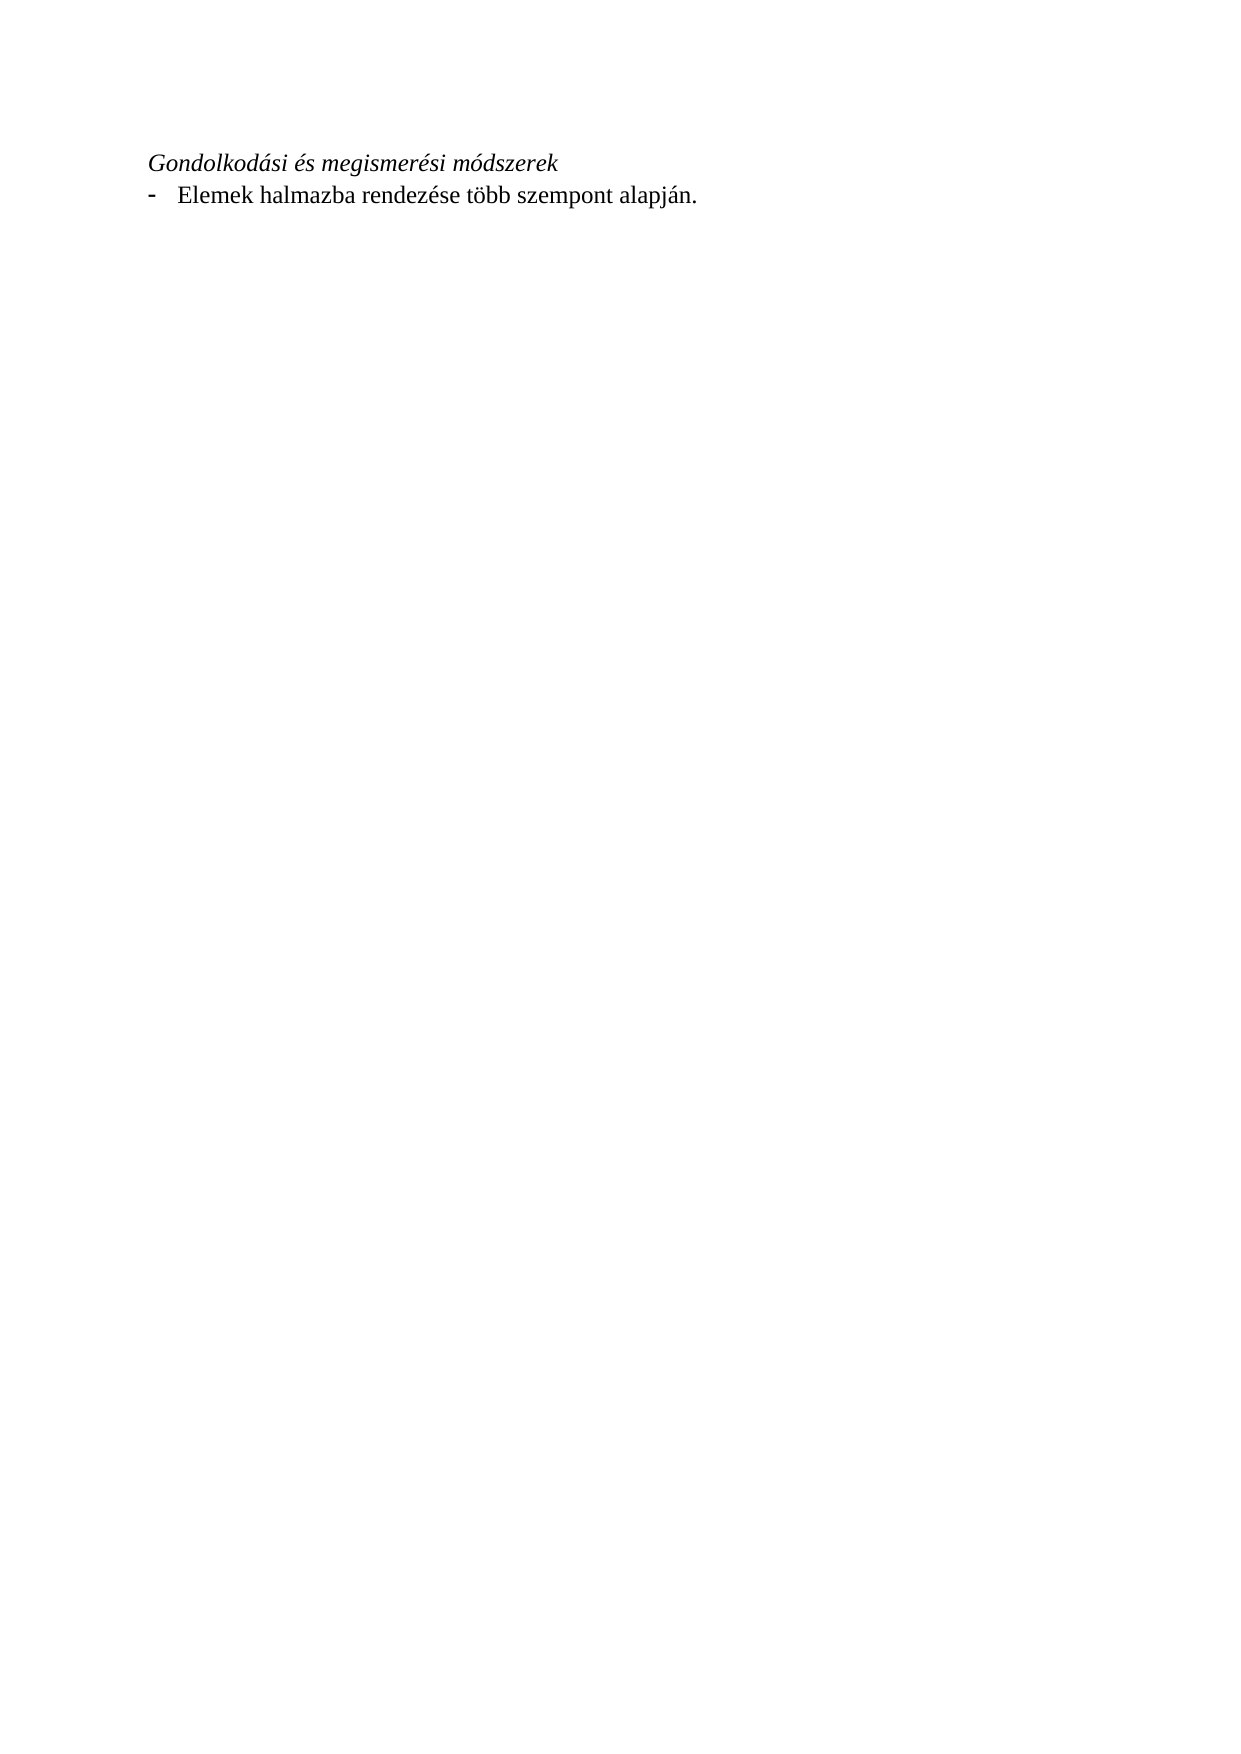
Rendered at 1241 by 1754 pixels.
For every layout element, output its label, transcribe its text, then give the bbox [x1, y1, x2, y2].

text Gondolkodási és megismerési módszerek [148, 148, 1093, 176]
list Elemek halmazba rendezése több szempont alapján. [148, 181, 1093, 209]
